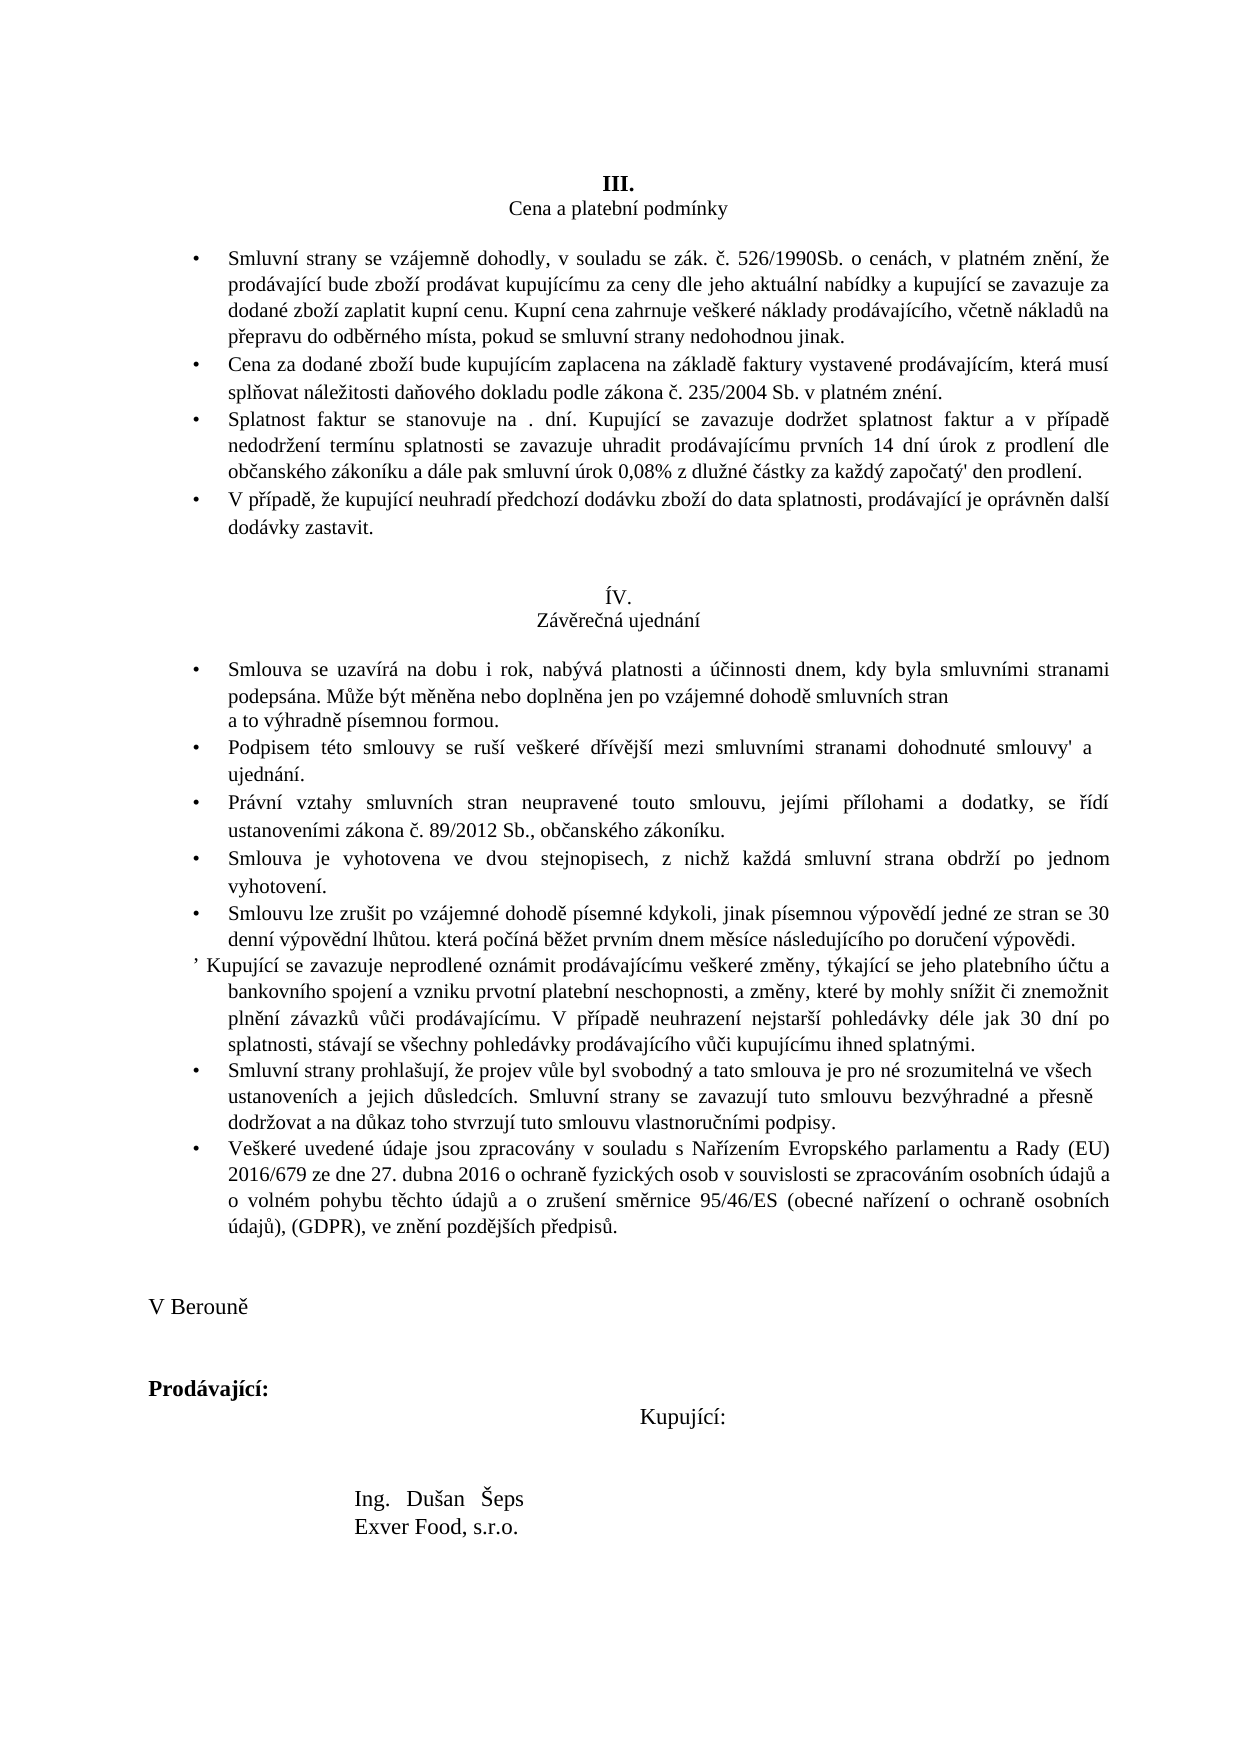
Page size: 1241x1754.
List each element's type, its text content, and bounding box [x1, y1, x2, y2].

text ÍV. [144, 586, 1092, 609]
subtitle Prodávající: [148, 1376, 314, 1402]
text a to výhradně písemnou formou. [228, 709, 1111, 732]
list Veškeré uvedené údaje jsou zpracovány v souladu s Nařízením Evropského parlamentu a Rady (EU) 2016/679 ze dne 27. dubna 2016 o ochraně fyzických osob v souvislosti se zpracováním osobních údajů a o volném pohybu těchto údajů a o zrušení směrnice 95/46/ES (obecné nařízení o ochraně osobních údajů), (GDPR), ve znění pozdějších předpisů. [192, 1134, 1111, 1238]
text Závěrečná ujednání [144, 609, 1092, 632]
list Právní vztahy smluvních stran neupravené touto smlouvu, jejími přílohami a dodatky, se řídí ustanoveními zákona č. 89/2012 Sb., občanského zákoníku. [192, 787, 1111, 843]
list Smlouvu lze zrušit po vzájemné dohodě písemné kdykoli, jinak písemnou výpovědí jedné ze stran se 30 denní výpovědní lhůtou. která počíná běžet prvním dnem měsíce následujícího po doručení výpovědi. [192, 899, 1111, 952]
text V Berouně [148, 1293, 264, 1320]
list Smluvní strany se vzájemně dohodly, v souladu se zák. č. 526/1990Sb. o cenách, v platném znění, že prodávající bude zboží prodávat kupujícímu za ceny dle jeho aktuální nabídky a kupující se zavazuje za dodané zboží zaplatit kupní cenu. Kupní cena zahrnuje veškeré náklady prodávajícího, včetně nákladů na přepravu do odběrného místa, pokud se smluvní strany nedohodnou jinak. [192, 245, 1111, 349]
text Kupující: [639, 1404, 726, 1429]
list Smlouva se uzavírá na dobu i rok, nabývá platnosti a účinnosti dnem, kdy byla smluvními stranami podepsána. Může být měněna nebo doplněna jen po vzájemné dohodě smluvních stran [192, 654, 1111, 709]
list Cena za dodané zboží bude kupujícím zaplacena na základě faktury vystavené prodávajícím, která musí splňovat náležitosti daňového dokladu podle zákona č. 235/2004 Sb. v platném znéní. [192, 349, 1111, 405]
text Cena a platební podmínky [144, 196, 1092, 219]
list Smlouva je vyhotovena ve dvou stejnopisech, z nichž každá smluvní strana obdrží po jednom vyhotovení. [192, 843, 1111, 899]
list Smluvní strany prohlašují, že projev vůle byl svobodný a tato smlouva je pro né srozumitelná ve všech ustanoveních a jejich důsledcích. Smluvní strany se zavazují tuto smlouvu bezvýhradné a přesně dodržovat a na důkaz toho stvrzují tuto smlouvu vlastnoručními podpisy. [192, 1056, 1094, 1134]
list Splatnost faktur se stanovuje na . dní. Kupující se zavazuje dodržet splatnost faktur a v případě nedodržení termínu splatnosti se zavazuje uhradit prodávajícímu prvních 14 dní úrok z prodlení dle občanského zákoníku a dále pak smluvní úrok 0,08% z dlužné částky za každý započatý' den prodlení. [192, 405, 1111, 483]
text Ing. Dušan Šeps Exver Food, s.r.o. [354, 1485, 524, 1540]
list Podpisem této smlouvy se ruší veškeré dřívější mezi smluvními stranami dohodnuté smlouvy' a ujednání. [192, 732, 1094, 787]
text III. [144, 171, 1092, 196]
text ’ Kupující se zavazuje neprodlené oznámit prodávajícímu veškeré změny, týkající se jeho platebního účtu a bankovního spojení a vzniku prvotní platební neschopnosti, a změny, které by mohly snížit či znemožnit plnění závazků vůči prodávajícímu. V případě neuhrazení nejstarší pohledávky déle jak 30 dní po splatnosti, stávají se všechny pohledávky prodávajícího vůči kupujícímu ihned splatnými. [192, 952, 1111, 1056]
list V případě, že kupující neuhradí předchozí dodávku zboží do data splatnosti, prodávající je oprávněn další dodávky zastavit. [192, 483, 1111, 540]
